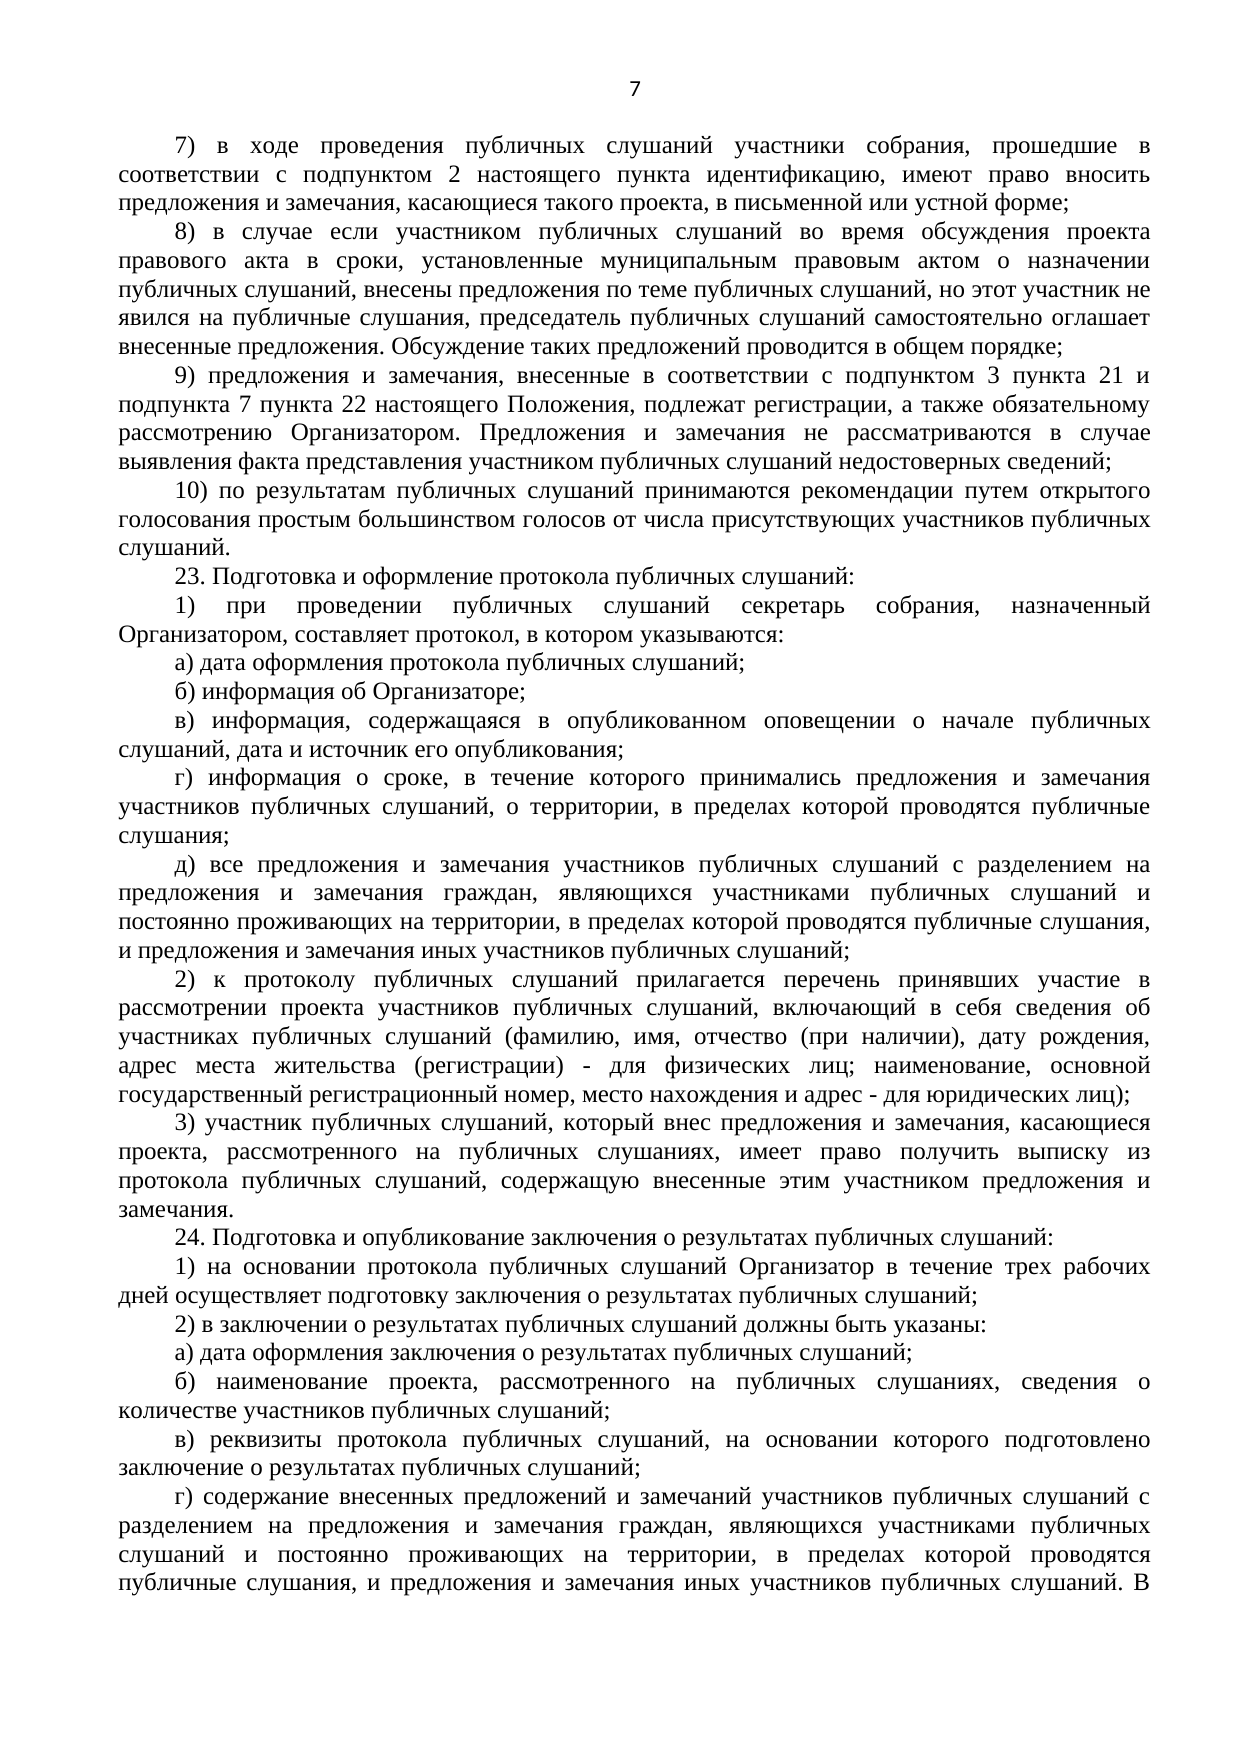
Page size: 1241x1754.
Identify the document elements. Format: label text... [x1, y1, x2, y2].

text в) информация, содержащаяся в опубликованном оповещении о начале публичных слушаний, дата и источник его опубликования; [118, 705, 1152, 762]
text г) информация о сроке, в течение которого принимались предложения и замечания участников публичных слушаний, о территории, в пределах которой проводятся публичные слушания; [118, 762, 1152, 849]
text 3) участник публичных слушаний, который внес предложения и замечания, касающиеся проекта, рассмотренного на публичных слушаниях, имеет право получить выписку из протокола публичных слушаний, содержащую внесенные этим участником предложения и замечания. [118, 1107, 1152, 1222]
text в) реквизиты протокола публичных слушаний, на основании которого подготовлено заключение о результатах публичных слушаний; [118, 1424, 1152, 1481]
text 2) к протоколу публичных слушаний прилагается перечень принявших участие в рассмотрении проекта участников публичных слушаний, включающий в себя сведения об участниках публичных слушаний (фамилию, имя, отчество (при наличии), дату рождения, адрес места жительства (регистрации) - для физических лиц; наименование, основной государственный регистрационный номер, место нахождения и адрес - для юридических лиц); [118, 964, 1152, 1107]
text 7) в ходе проведения публичных слушаний участники собрания, прошедшие в соответствии с подпунктом 2 настоящего пункта идентификацию, имеют право вносить предложения и замечания, касающиеся такого проекта, в письменной или устной форме; [118, 130, 1152, 216]
text а) дата оформления заключения о результатах публичных слушаний; [118, 1337, 1152, 1366]
text 24. Подготовка и опубликование заключения о результатах публичных слушаний: [118, 1222, 1152, 1251]
text 2) в заключении о результатах публичных слушаний должны быть указаны: [118, 1309, 1152, 1337]
text 10) по результатам публичных слушаний принимаются рекомендации путем открытого голосования простым большинством голосов от числа присутствующих участников публичных слушаний. [118, 475, 1152, 561]
text 8) в случае если участником публичных слушаний во время обсуждения проекта правового акта в сроки, установленные муниципальным правовым актом о назначении публичных слушаний, внесены предложения по теме публичных слушаний, но этот участник не явился на публичные слушания, председатель публичных слушаний самостоятельно оглашает внесенные предложения. Обсуждение таких предложений проводится в общем порядке; [118, 216, 1152, 360]
text 9) предложения и замечания, внесенные в соответствии с подпунктом 3 пункта 21 и подпункта 7 пункта 22 настоящего Положения, подлежат регистрации, а также обязательному рассмотрению Организатором. Предложения и замечания не рассматриваются в случае выявления факта представления участником публичных слушаний недостоверных сведений; [118, 360, 1152, 475]
text 1) при проведении публичных слушаний секретарь собрания, назначенный Организатором, составляет протокол, в котором указываются: [118, 590, 1152, 647]
text д) все предложения и замечания участников публичных слушаний с разделением на предложения и замечания граждан, являющихся участниками публичных слушаний и постоянно проживающих на территории, в пределах которой проводятся публичные слушания, и предложения и замечания иных участников публичных слушаний; [118, 849, 1152, 964]
text б) наименование проекта, рассмотренного на публичных слушаниях, сведения о количестве участников публичных слушаний; [118, 1366, 1152, 1424]
text б) информация об Организаторе; [118, 676, 1152, 705]
text 1) на основании протокола публичных слушаний Организатор в течение трех рабочих дней осуществляет подготовку заключения о результатах публичных слушаний; [118, 1251, 1152, 1309]
text 23. Подготовка и оформление протокола публичных слушаний: [118, 561, 1152, 590]
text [118, 1481, 1152, 1596]
text а) дата оформления протокола публичных слушаний; [118, 647, 1152, 676]
